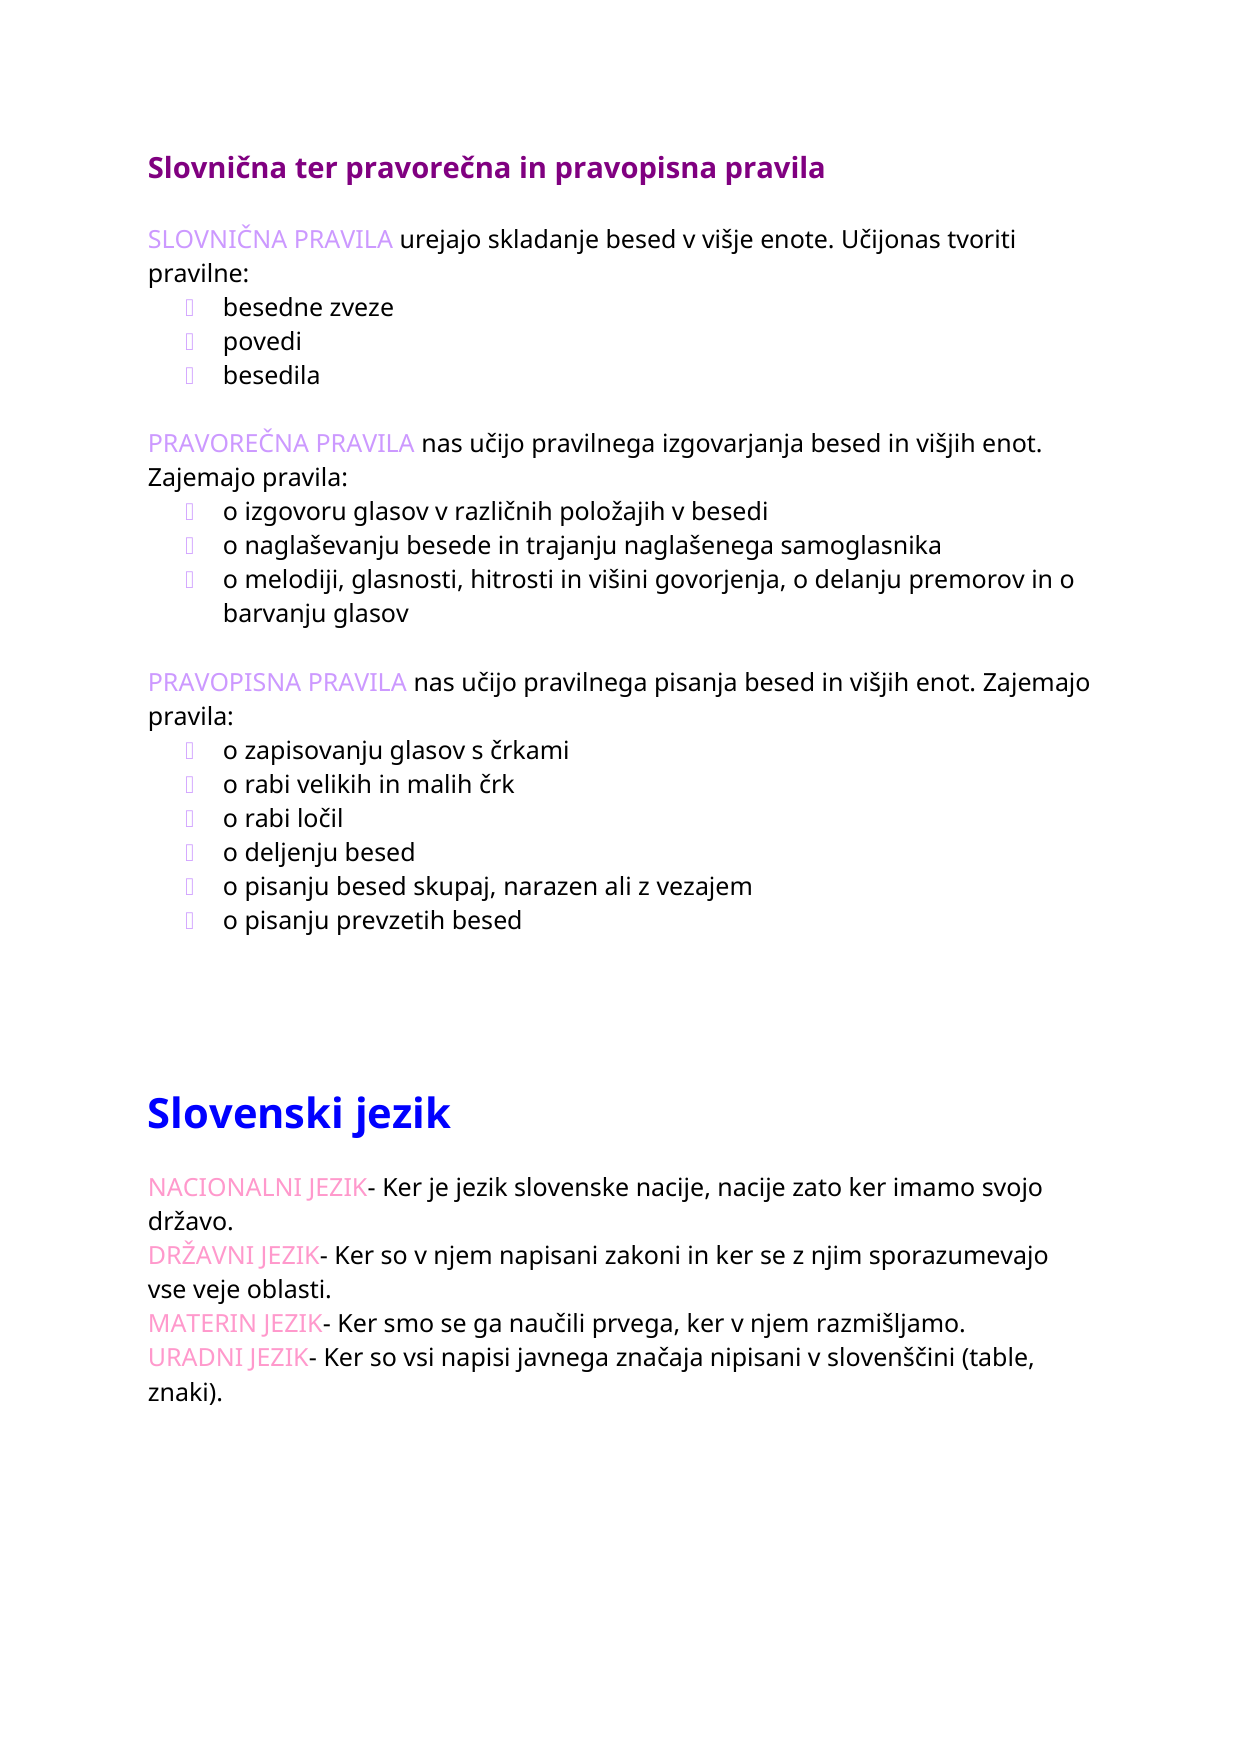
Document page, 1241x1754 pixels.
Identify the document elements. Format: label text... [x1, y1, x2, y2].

list o naglaševanju besede in trajanju naglašenega samoglasnika [185, 528, 1093, 562]
text DRŽAVNI JEZIK- Ker so v njem napisani zakoni in ker se z njim sporazumevajo vse veje oblasti. [148, 1238, 1093, 1306]
text MATERIN JEZIK- Ker smo se ga naučili prvega, ker v njem razmišljamo. [148, 1306, 1093, 1340]
text SLOVNIČNA PRAVILA urejajo skladanje besed v višje enote. Učijonas tvoriti pravilne: [148, 221, 1093, 289]
list o pisanju prevzetih besed [185, 903, 1093, 937]
list o deljenju besed [185, 834, 1093, 868]
list povedi [185, 323, 1093, 358]
list o rabi ločil [185, 800, 1093, 834]
list besedne zveze [185, 289, 1093, 323]
list o izgovoru glasov v različnih položajih v besedi [185, 494, 1093, 528]
text URADNI JEZIK- Ker so vsi napisi javnega značaja nipisani v slovenščini (table, znaki). [148, 1340, 1093, 1408]
text NACIONALNI JEZIK- Ker je jezik slovenske nacije, nacije zato ker imamo svojo državo. [148, 1170, 1093, 1238]
list o rabi velikih in malih črk [185, 766, 1093, 800]
subtitle Slovnična ter pravorečna in pravopisna pravila [148, 148, 1093, 187]
list o melodiji, glasnosti, hitrosti in višini govorjenja, o delanju premorov in o barvanju glasov [185, 562, 1093, 630]
list o pisanju besed skupaj, narazen ali z vezajem [185, 868, 1093, 903]
list o zapisovanju glasov s črkami [185, 732, 1093, 766]
text PRAVOPISNA PRAVILA nas učijo pravilnega pisanja besed in višjih enot. Zajemajo pravila: [148, 664, 1093, 732]
subtitle Slovenski jezik [148, 1084, 1093, 1141]
list besedila [185, 358, 1093, 392]
text PRAVOREČNA PRAVILA nas učijo pravilnega izgovarjanja besed in višjih enot. Zajemajo pravila: [148, 426, 1093, 494]
